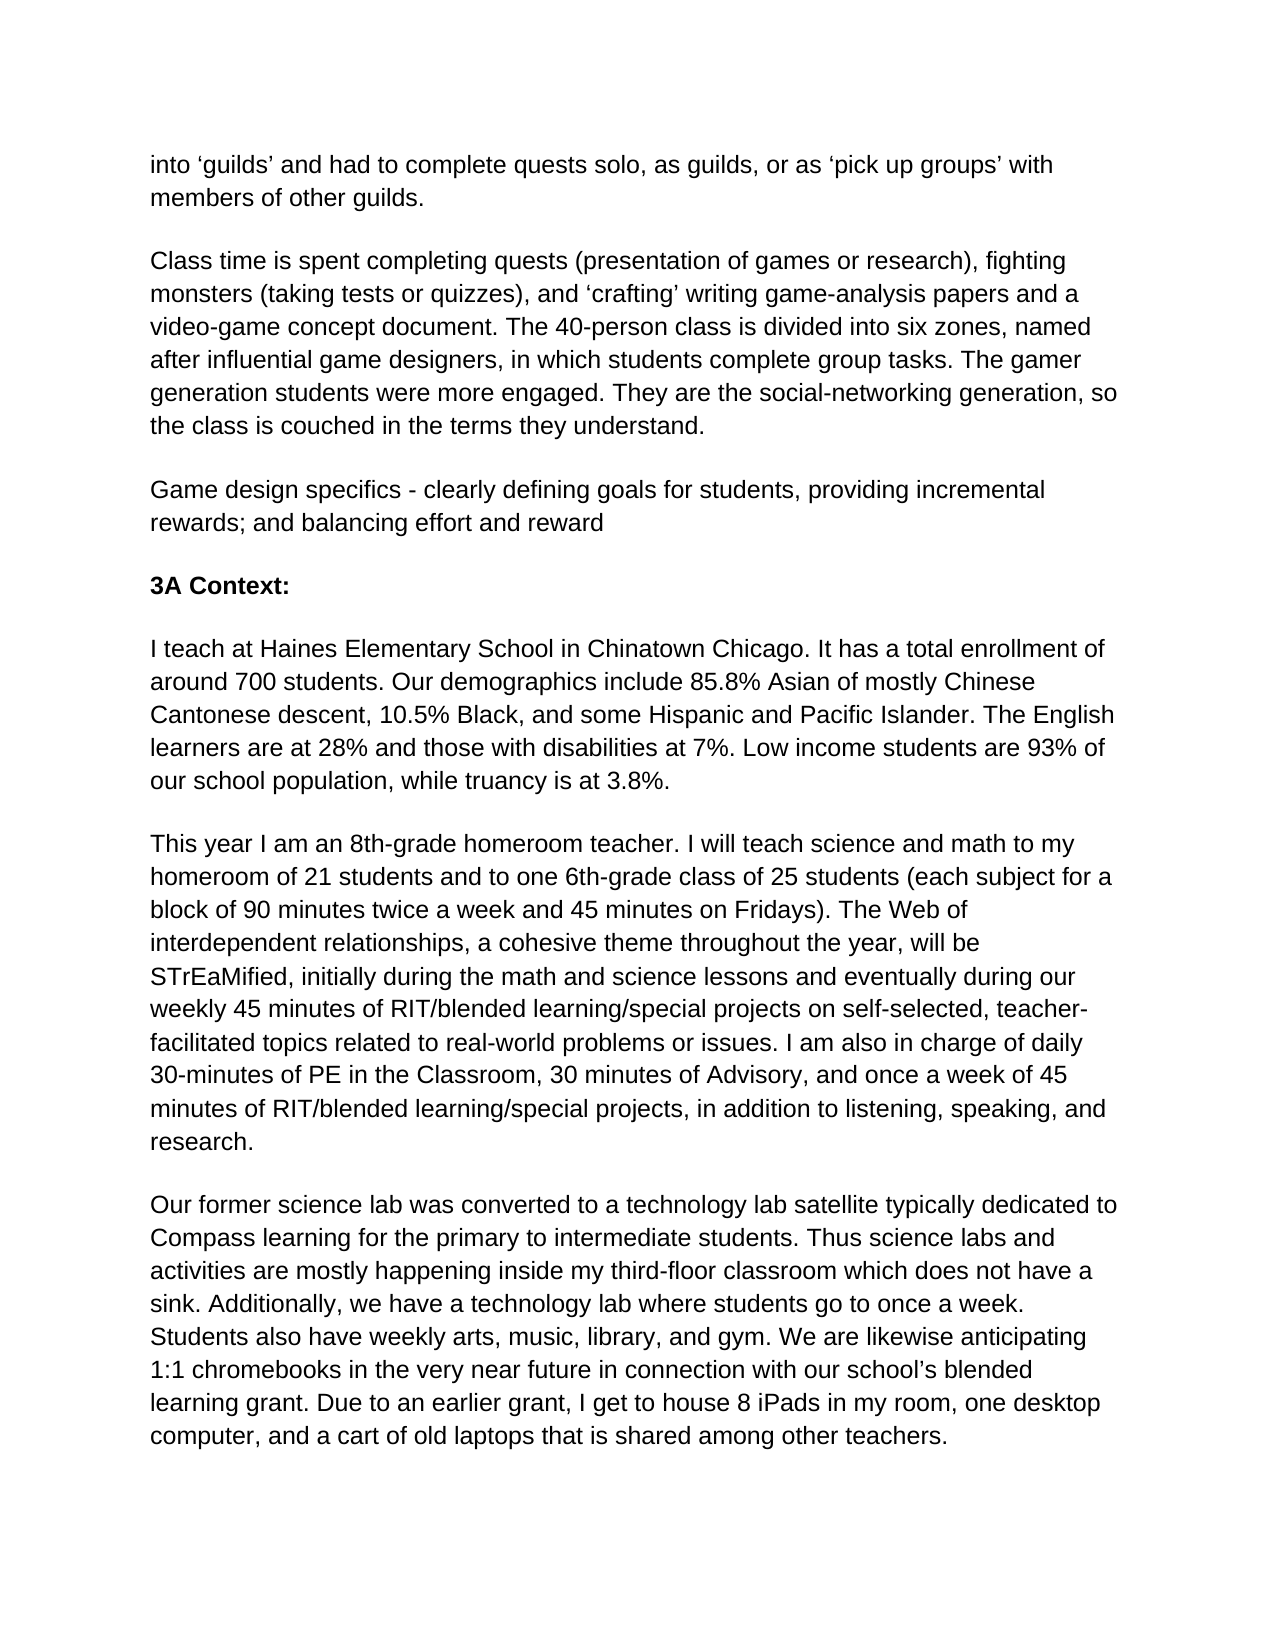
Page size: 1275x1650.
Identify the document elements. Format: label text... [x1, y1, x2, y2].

text Our former science lab was converted to a technology lab satellite typically dedicated to Compass learning for the primary to intermediate students. Thus science labs and activities are mostly happening inside my third-floor classroom which does not have a sink. Additionally, we have a technology lab where students go to once a week. Students also have weekly arts, music, library, and gym. We are likewise anticipating 1:1 chromebooks in the very near future in connection with our school’s blended learning grant. Due to an earlier grant, I get to house 8 iPads in my room, one desktop computer, and a cart of old laptops that is shared among other teachers. [150, 1190, 1125, 1450]
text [150, 150, 1125, 212]
text 3A Context: [150, 571, 1125, 599]
text I teach at Haines Elementary School in Chinatown Chicago. It has a total enrollment of around 700 students. Our demographics include 85.8% Asian of mostly Chinese Cantonese descent, 10.5% Black, and some Hispanic and Pacific Islander. The English learners are at 28% and those with disabilities at 7%. Low income students are 93% of our school population, while truancy is at 3.8%. [150, 634, 1125, 795]
text Class time is spent completing quests (presentation of games or research), fighting monsters (taking tests or quizzes), and ‘crafting’ writing game-analysis papers and a video-game concept document. The 40-person class is divided into six zones, named after influential game designers, in which students complete group tasks. The gamer generation students were more engaged. They are the social-networking generation, so the class is couched in the terms they understand. [150, 246, 1125, 440]
text Game design specifics - clearly defining goals for students, providing incremental rewards; and balancing effort and reward [150, 474, 1125, 536]
text This year I am an 8th-grade homeroom teacher. I will teach science and math to my homeroom of 21 students and to one 6th-grade class of 25 students (each subject for a block of 90 minutes twice a week and 45 minutes on Fridays). The Web of interdependent relationships, a cohesive theme throughout the year, will be STrEaMified, initially during the math and science lessons and eventually during our weekly 45 minutes of RIT/blended learning/special projects on self-selected, teacher-facilitated topics related to real-world problems or issues. I am also in charge of daily 30-minutes of PE in the Classroom, 30 minutes of Advisory, and once a week of 45 minutes of RIT/blended learning/special projects, in addition to listening, speaking, and research. [150, 829, 1125, 1155]
